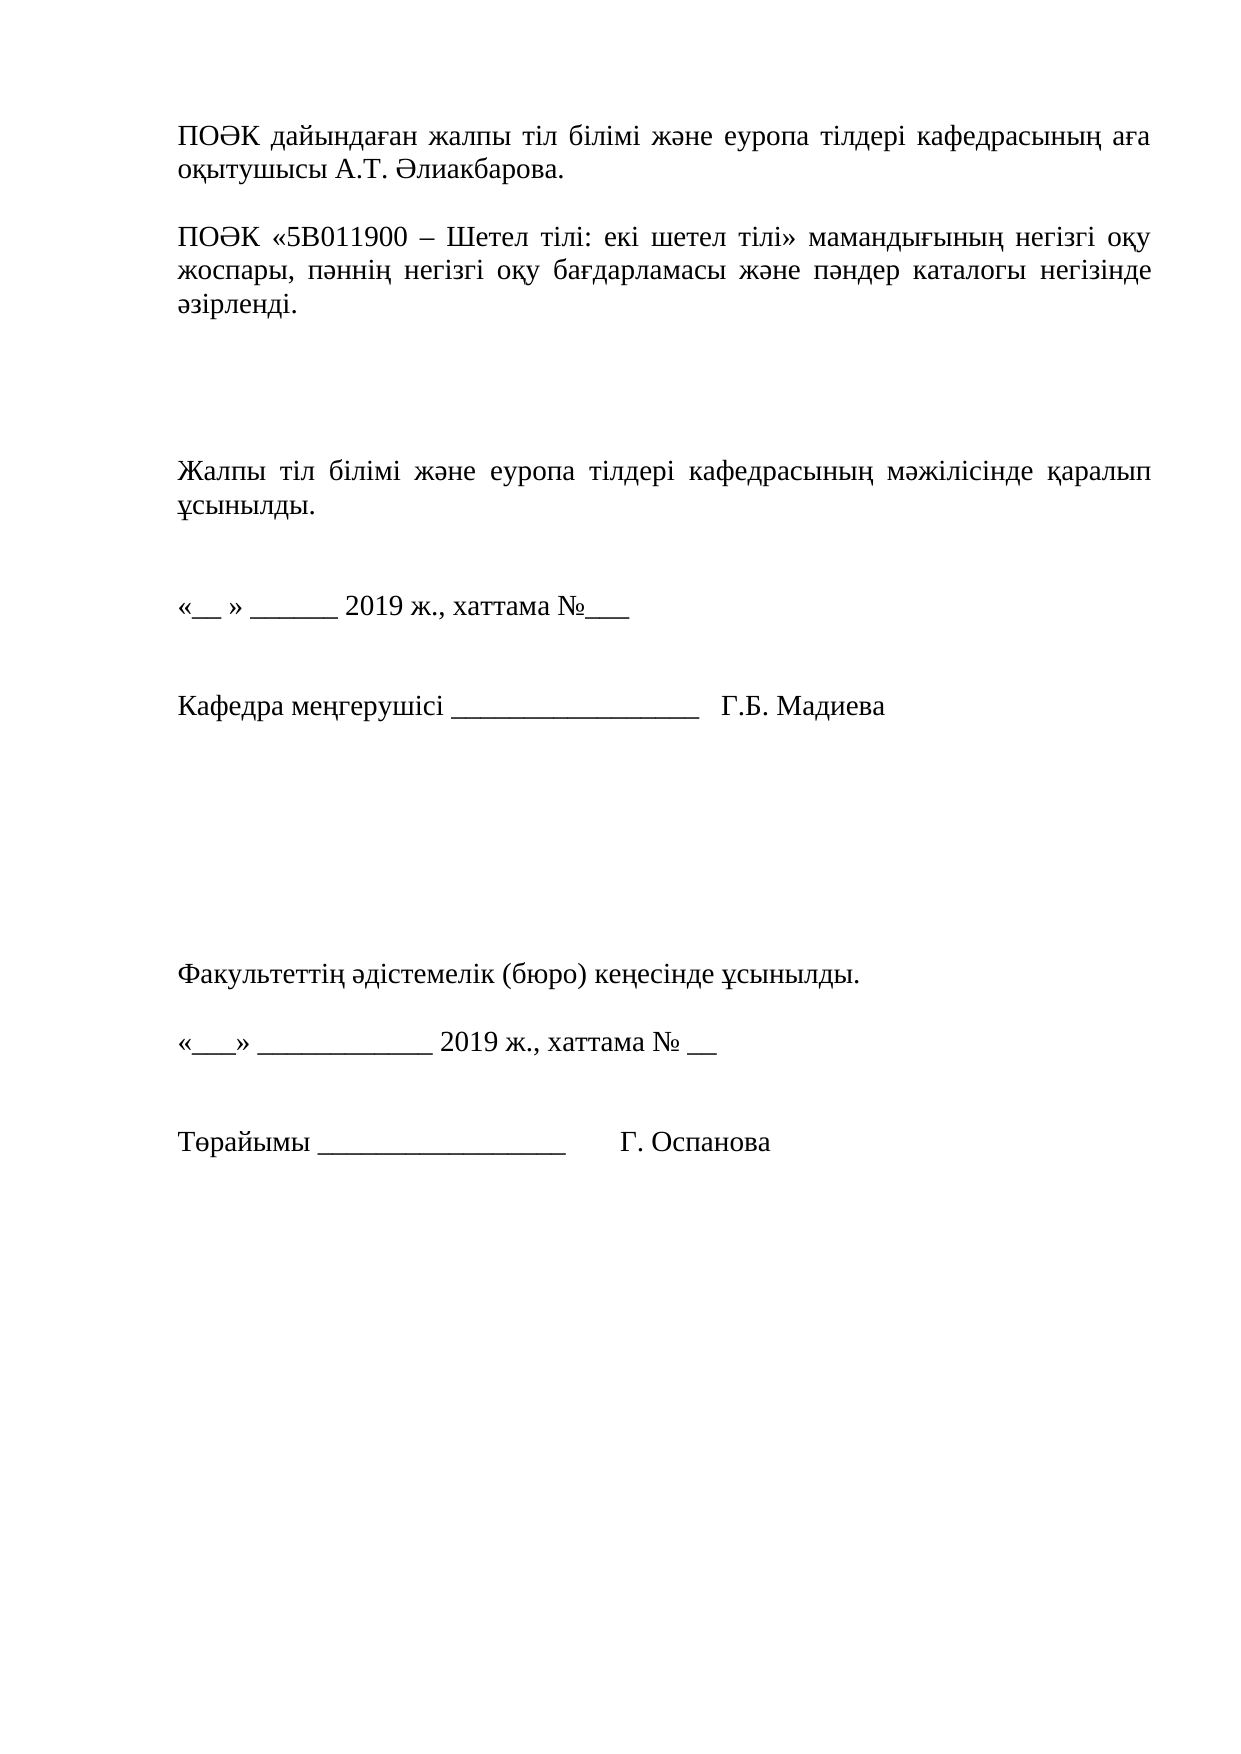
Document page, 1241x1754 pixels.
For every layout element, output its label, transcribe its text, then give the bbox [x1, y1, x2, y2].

text «__ » ______ 2019 ж., хаттама №___ [177, 588, 1152, 621]
text ПОӘК «5В011900 – Шетел тілі: екі шетел тілі» мамандығының негізгі оқу жоспары, пәннің негізгі оқу бағдарламасы және пәндер каталогы негізінде әзірленді. [177, 219, 1152, 319]
text ПОӘК дайындаған жалпы тіл білімі және еуропа тілдері кафедрасының аға оқытушысы А.Т. Әлиакбарова. [177, 118, 1152, 185]
text Кафедра меңгерушісі _________________ Г.Б. Мадиева [177, 688, 1152, 722]
text Жалпы тіл білімі және еуропа тілдері кафедрасының мәжілісінде қаралып ұсынылды. [177, 453, 1152, 521]
text Төрайымы _________________ Г. Оспанова [177, 1124, 1152, 1158]
subtitle «___» ____________ 2019 ж., хаттама № __ [177, 1024, 1152, 1057]
subtitle Факультеттің әдістемелік (бюро) кеңесінде ұсынылды. [177, 957, 1152, 990]
